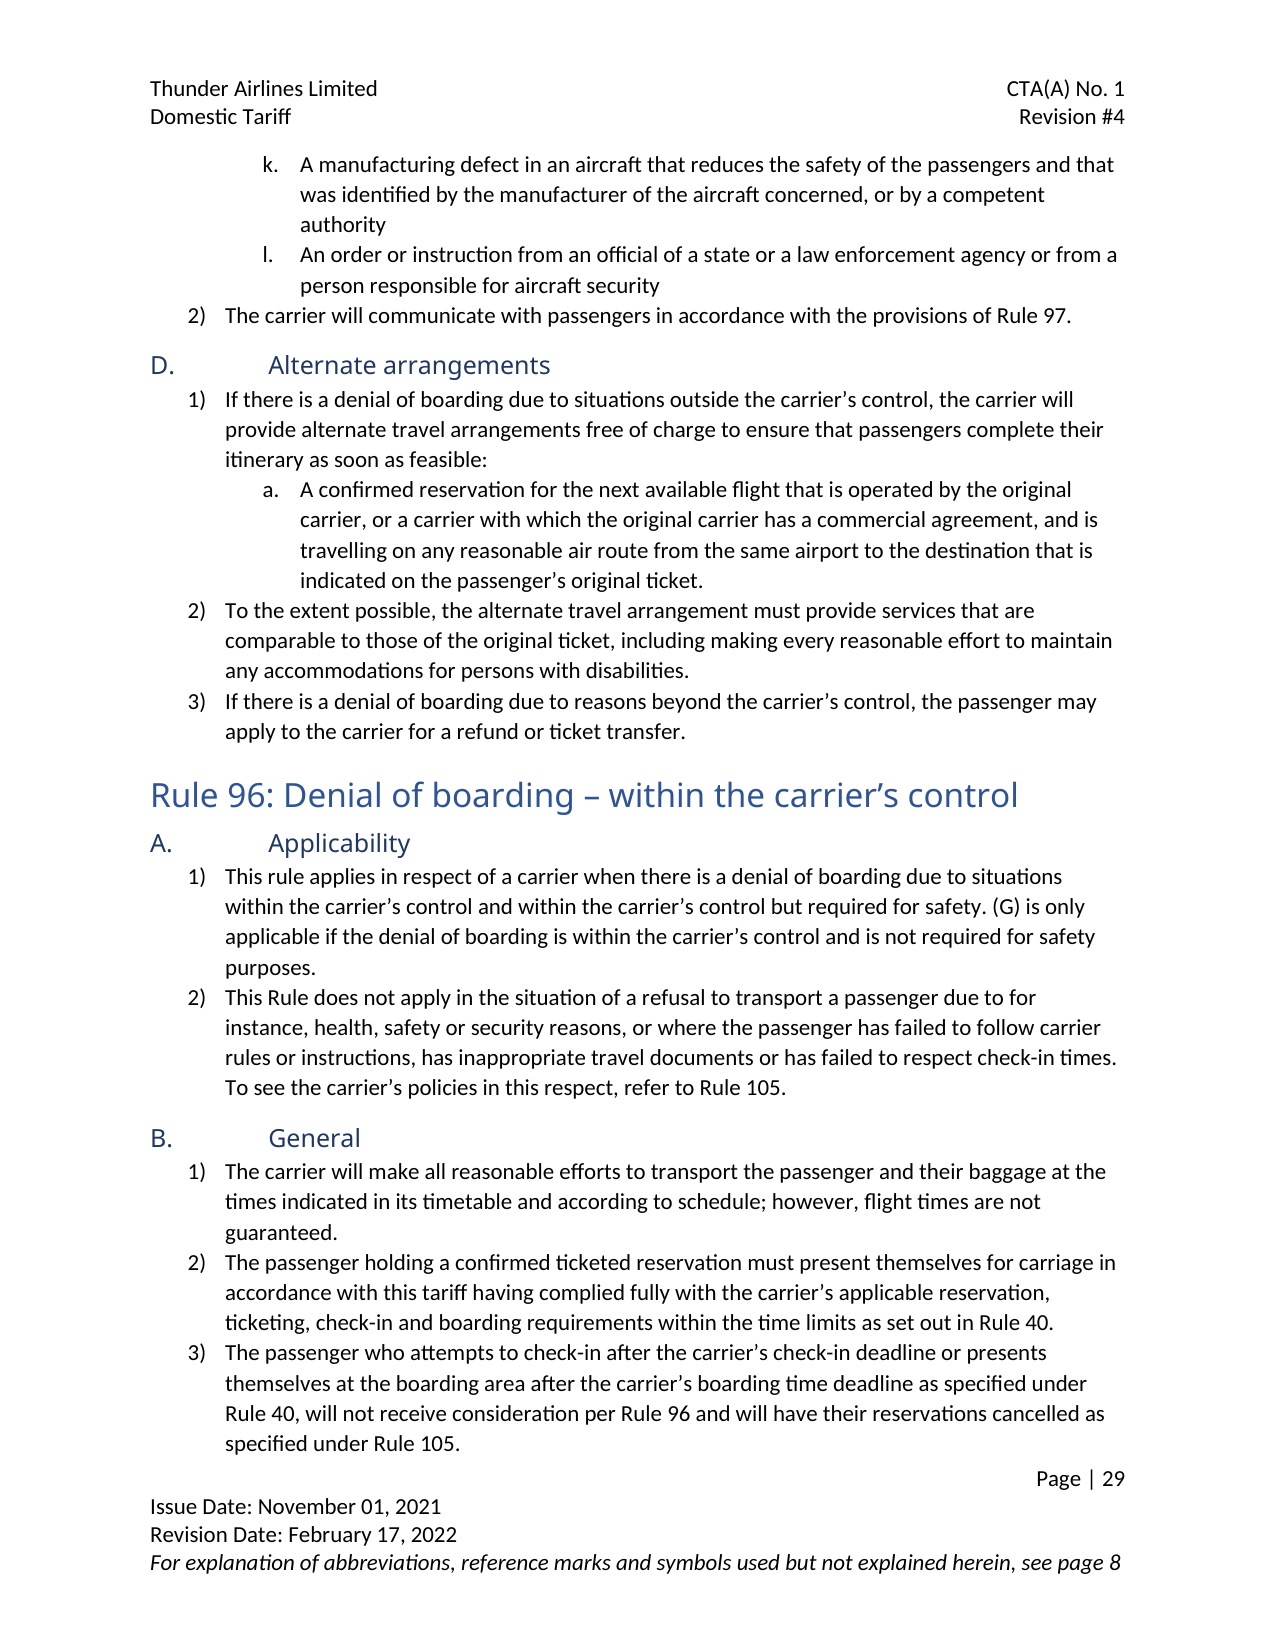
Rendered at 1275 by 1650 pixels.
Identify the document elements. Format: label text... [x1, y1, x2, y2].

subtitle A. Applicability [150, 825, 1125, 859]
list To the extent possible, the alternate travel arrangement must provide services that are comparable to those of the original ticket, including making every reasonable effort to maintain any accommodations for persons with disabilities. [187, 596, 1125, 684]
list If there is a denial of boarding due to reasons beyond the carrier’s control, the passenger may apply to the carrier for a refund or ticket transfer. [187, 687, 1125, 745]
list The passenger holding a confirmed ticketed reservation must present themselves for carriage in accordance with this tariff having complied fully with the carrier’s applicable reservation, ticketing, check-in and boarding requirements within the time limits as set out in Rule 40. [187, 1248, 1125, 1336]
list The carrier will communicate with passengers in accordance with the provisions of Rule 97. [187, 301, 1125, 329]
list An order or instruction from an official of a state or a law enforcement agency or from a person responsible for aircraft security [262, 241, 1125, 299]
list The carrier will make all reasonable efforts to transport the passenger and their baggage at the times indicated in its timetable and according to schedule; however, flight times are not guaranteed. [187, 1157, 1125, 1246]
list If there is a denial of boarding due to situations outside the carrier’s control, the carrier will provide alternate travel arrangements free of charge to ensure that passengers complete their itinerary as soon as feasible: [187, 385, 1125, 473]
subtitle B. General [150, 1120, 1125, 1154]
list This rule applies in respect of a carrier when there is a denial of boarding due to situations within the carrier’s control and within the carrier’s control but required for safety. (G) is only applicable if the denial of boarding is within the carrier’s control and is not required for safety purposes. [187, 862, 1125, 981]
subtitle D. Alternate arrangements [150, 348, 1125, 382]
list This Rule does not apply in the situation of a refusal to transport a passenger due to for instance, health, safety or security reasons, or where the passenger has failed to follow carrier rules or instructions, has inappropriate travel documents or has failed to respect check-in times. To see the carrier’s policies in this respect, refer to Rule 105. [187, 983, 1125, 1102]
subtitle Rule 96: Denial of boarding – within the carrier’s control [150, 772, 1125, 818]
list A confirmed reservation for the next available flight that is operated by the original carrier, or a carrier with which the original carrier has a commercial agreement, and is travelling on any reasonable air route from the same airport to the destination that is indicated on the passenger’s original ticket. [262, 475, 1125, 594]
list The passenger who attempts to check-in after the carrier’s check-in deadline or presents themselves at the boarding area after the carrier’s boarding time deadline as specified under Rule 40, will not receive consideration per Rule 96 and will have their reservations cancelled as specified under Rule 105. [187, 1338, 1125, 1457]
list A manufacturing defect in an aircraft that reduces the safety of the passengers and that was identified by the manufacturer of the aircraft concerned, or by a competent authority [262, 150, 1125, 238]
